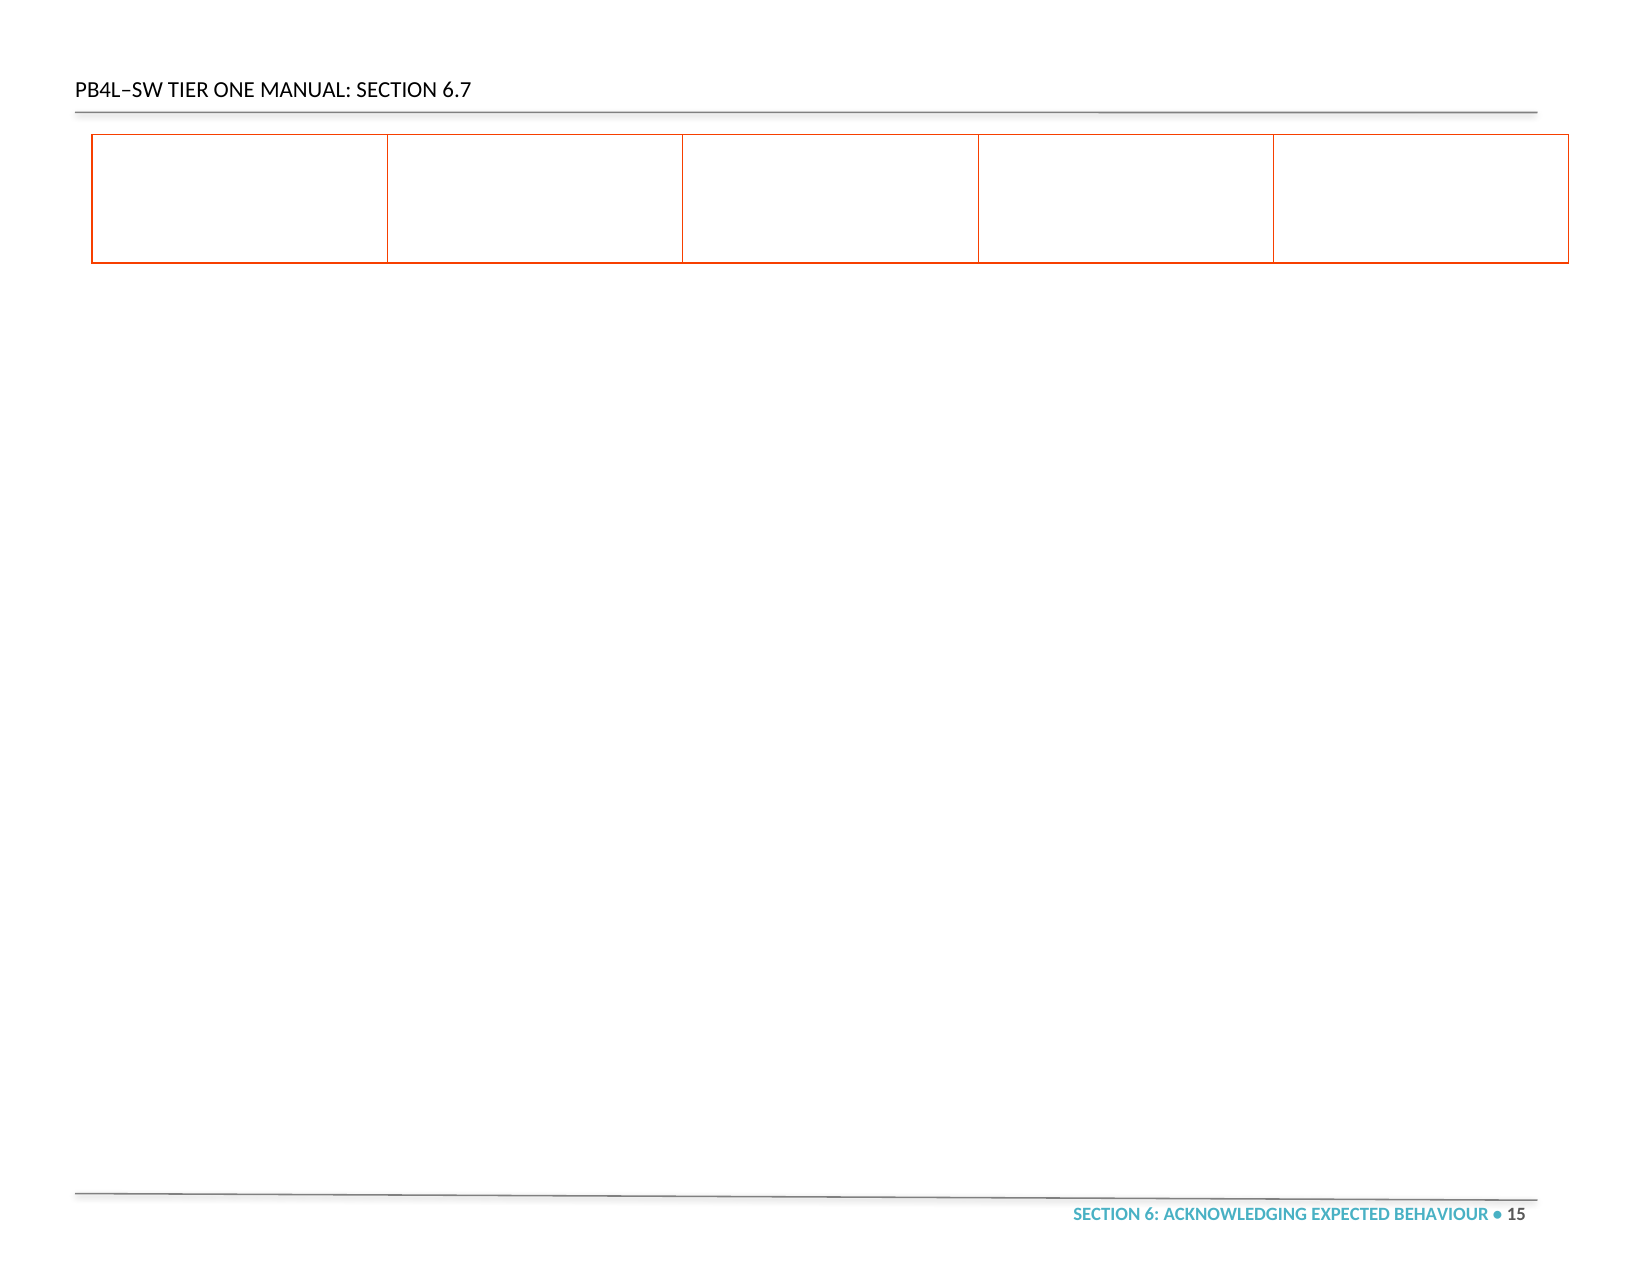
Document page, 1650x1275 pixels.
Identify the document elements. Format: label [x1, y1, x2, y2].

table_cell [93, 135, 387, 262]
table_cell [979, 135, 1273, 262]
table_cell [1274, 135, 1568, 262]
table_cell [683, 135, 978, 262]
table_cell [388, 135, 682, 262]
